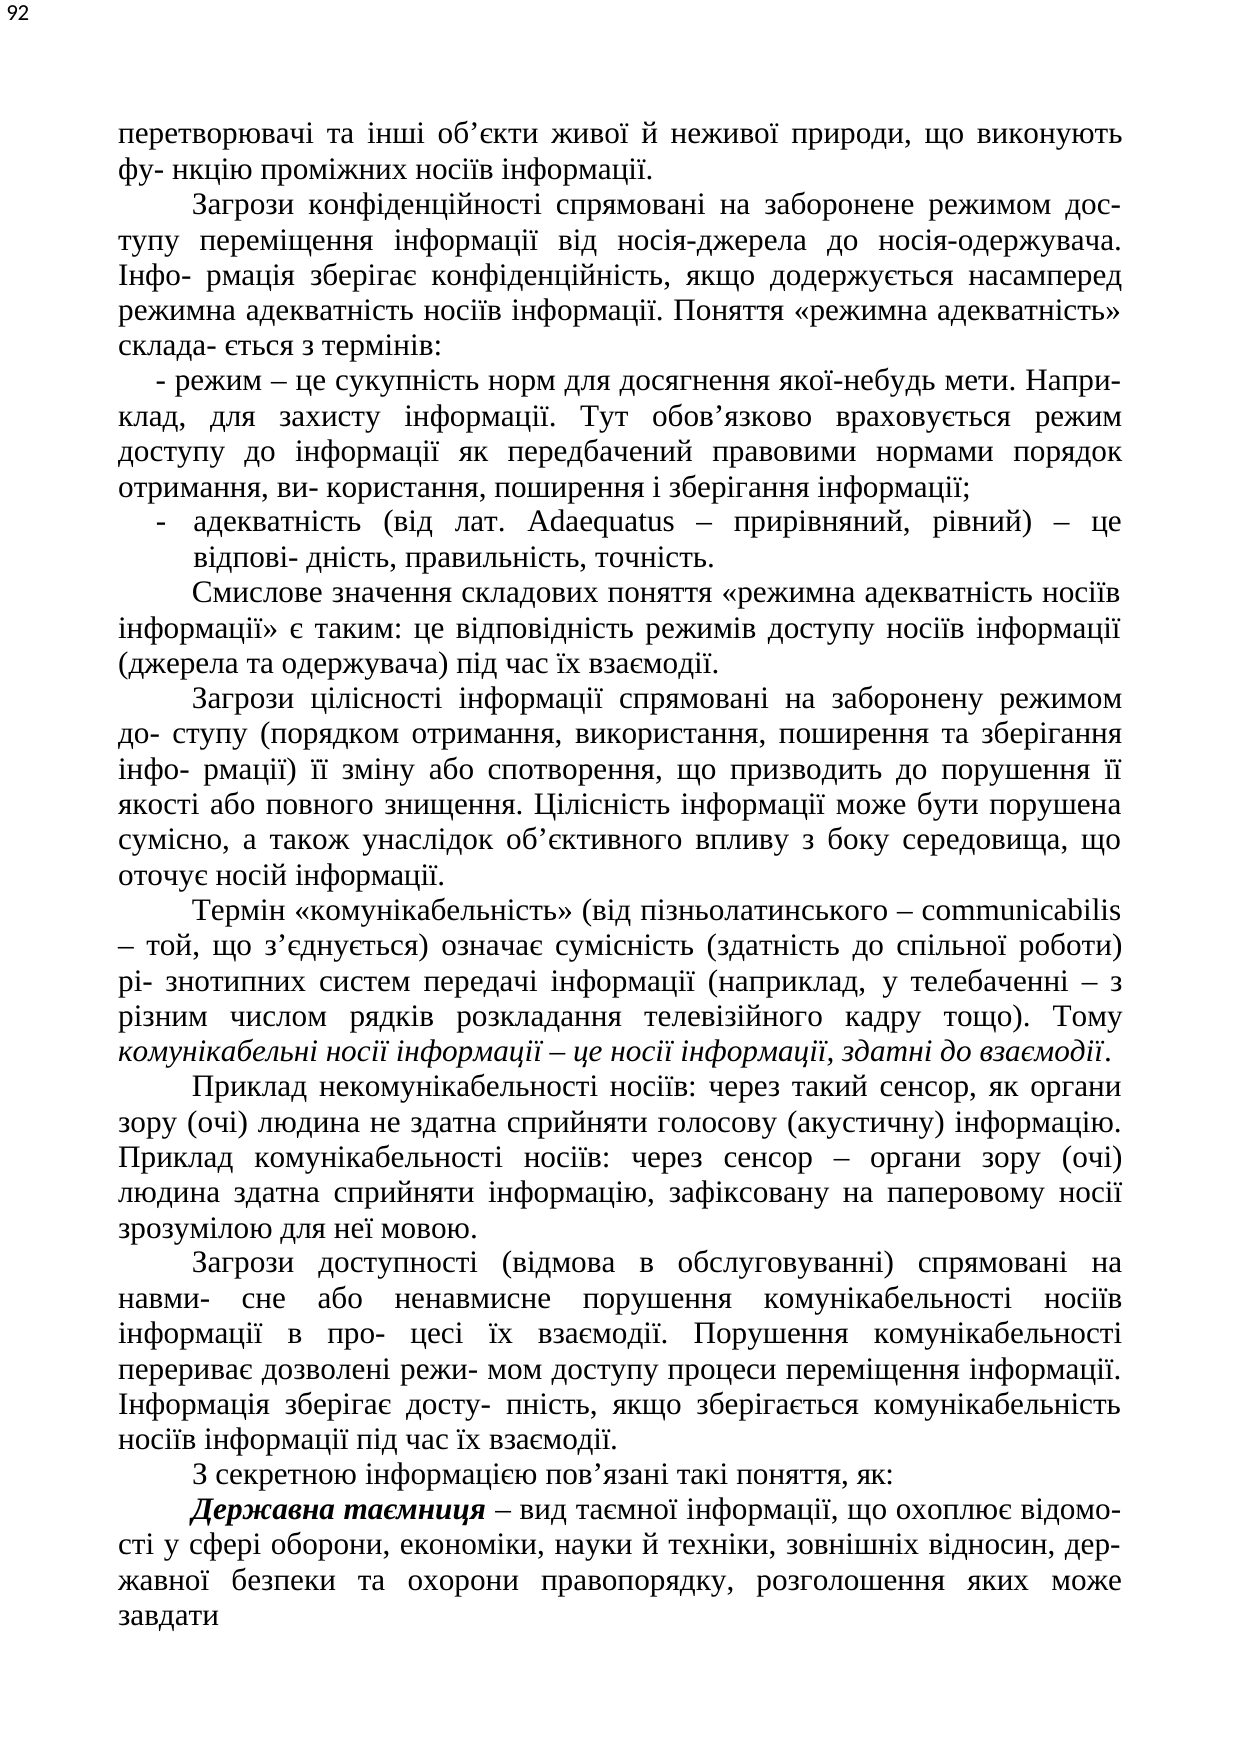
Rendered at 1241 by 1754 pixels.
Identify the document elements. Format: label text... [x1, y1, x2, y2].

text Державна таємниця – вид таємної інформації, що охоплює відомо- сті у сфері оборони, економіки, науки й техніки, зовнішніх відносин, дер- жавної безпеки та охорони правопорядку, розголошення яких може завдати [118, 1491, 1122, 1632]
text Смислове значення складових поняття «режимна адекватність носіїв інформації» є таким: це відповідність режимів доступу носіїв інформації (джерела та одержувача) під час їх взаємодії. [118, 574, 1122, 680]
list адекватність (від лат. Adaequatus – прирівняний, рівний) – це відпові- дність, правильність, точність. [156, 504, 1122, 574]
text Приклад некомунікабельності носіїв: через такий сенсор, як органи зору (очі) людина не здатна сприйняти голосову (акустичну) інформацію. Приклад комунікабельності носіїв: через сенсор – органи зору (очі) людина здатна сприйняти інформацію, зафіксовану на паперовому носії зрозумілою для неї мовою. [118, 1068, 1122, 1245]
text перетворювачі та інші об’єкти живої й неживої природи, що виконують фу- нкцію проміжних носіїв інформації. [118, 116, 1122, 186]
text Загрози цілісності інформації спрямовані на заборонену режимом до- ступу (порядком отримання, використання, поширення та зберігання інфо- рмації) її зміну або спотворення, що призводить до порушення її якості або повного знищення. Цілісність інформації може бути порушена сумісно, а також унаслідок об’єктивного впливу з боку середовища, що оточує носій інформації. [118, 680, 1122, 892]
text З секретною інформацією пов’язані такі поняття, як: [192, 1457, 1134, 1491]
text Загрози конфіденційності спрямовані на заборонене режимом дос- тупу переміщення інформації від носія-джерела до носія-одержувача. Інфо- рмація зберігає конфіденційність, якщо додержується насамперед режимна адекватність носіїв інформації. Поняття «режимна адекватність» склада- ється з термінів: [118, 186, 1122, 363]
text Загрози доступності (відмова в обслуговуванні) спрямовані на навми- сне або ненавмисне порушення комунікабельності носіїв інформації в про- цесі їх взаємодії. Порушення комунікабельності перериває дозволені режи- мом доступу процеси переміщення інформації. Інформація зберігає досту- пність, якщо зберігається комунікабельність носіїв інформації під час їх взаємодії. [118, 1245, 1122, 1457]
list режим – це сукупність норм для досягнення якої-небудь мети. Напри- клад, для захисту інформації. Тут обов’язково враховується режим доступу до інформації як передбачений правовими нормами порядок отримання, ви- користання, поширення і зберігання інформації; [118, 363, 1122, 504]
text Термін «комунікабельність» (від пізньолатинського – communicabilis – той, що з’єднується) означає сумісність (здатність до спільної роботи) рі- знотипних систем передачі інформації (наприклад, у телебаченні – з різним числом рядків розкладання телевізійного кадру тощо). Тому комунікабельні носії інформації – це носії інформації, здатні до взаємодії. [118, 892, 1122, 1068]
